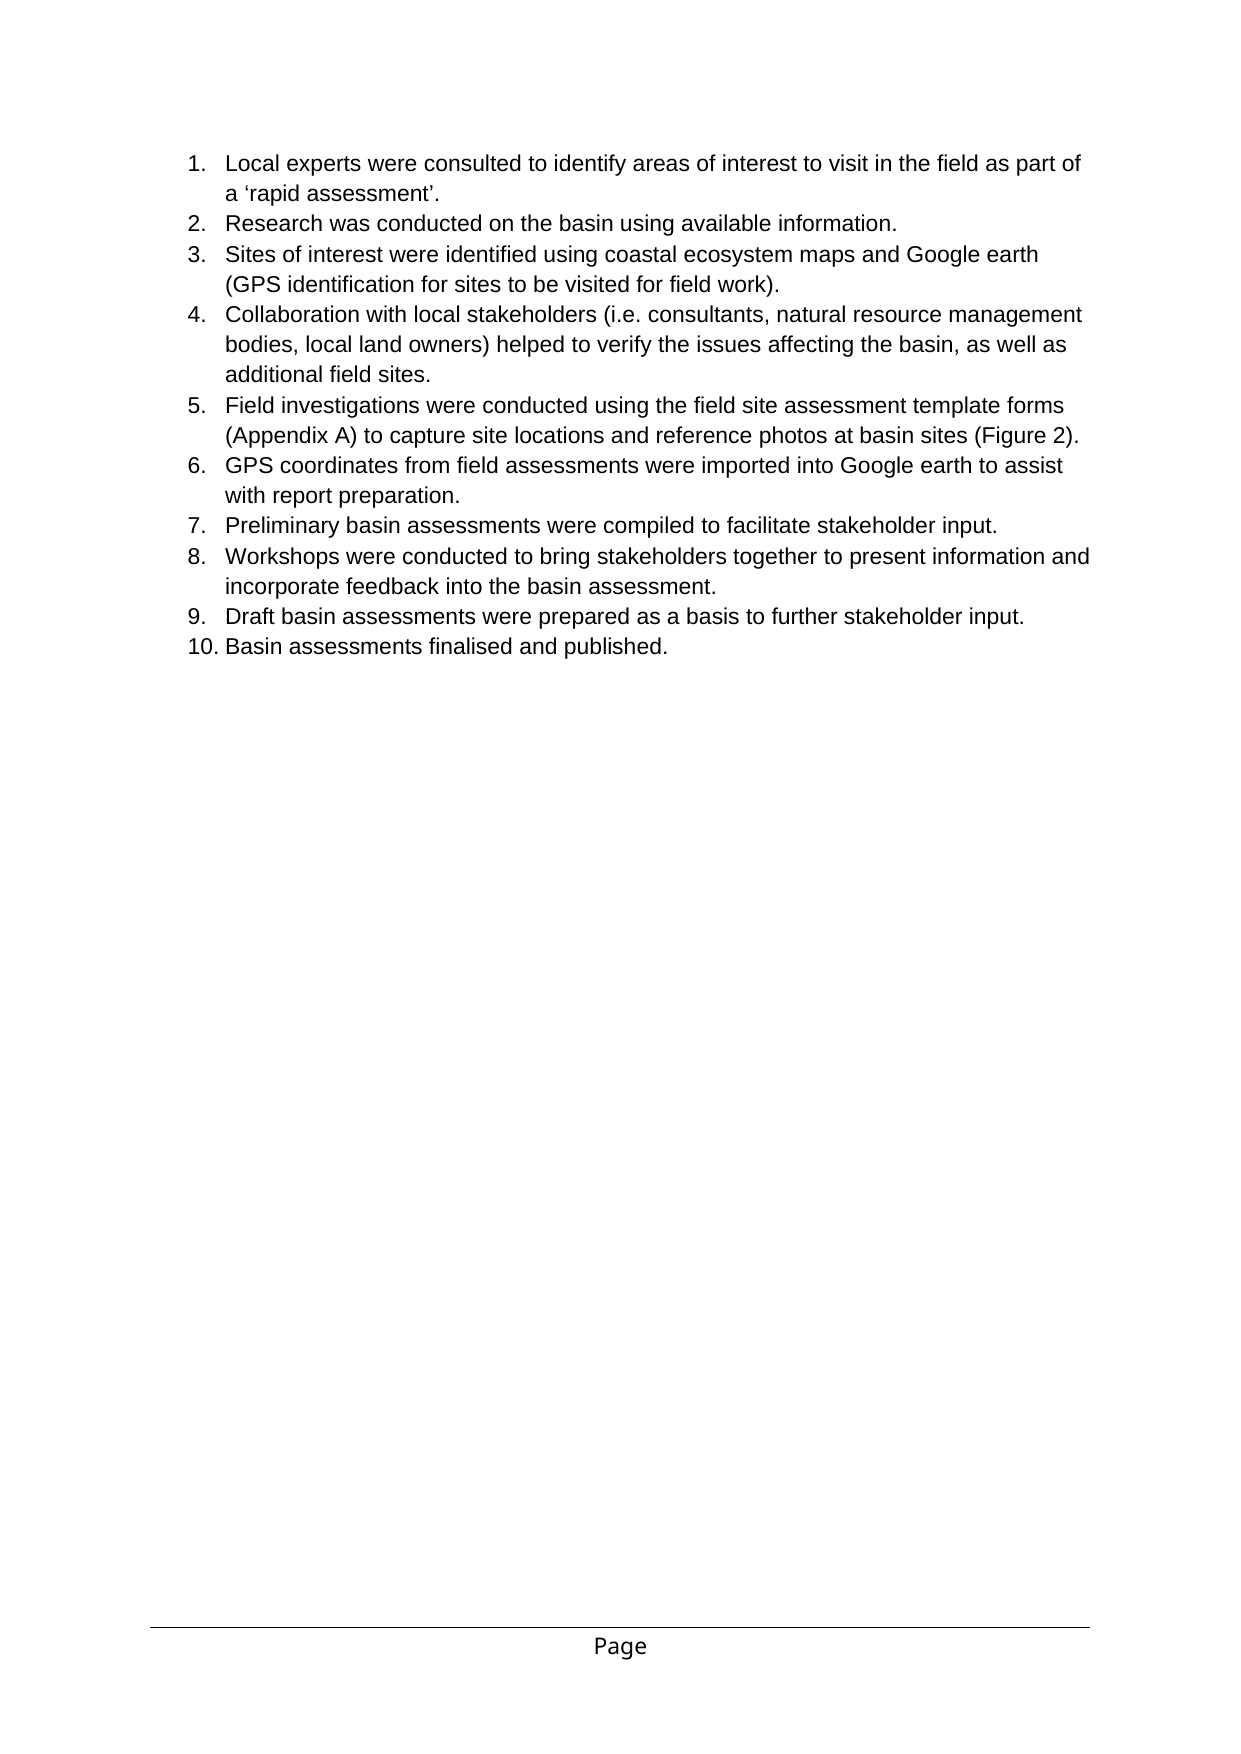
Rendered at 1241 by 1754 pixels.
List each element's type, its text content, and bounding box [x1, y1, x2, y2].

list Research was conducted on the basin using available information. [187, 210, 1090, 237]
list Draft basin assessments were prepared as a basis to further stakeholder input. [187, 603, 1090, 629]
list Basin assessments finalised and published. [187, 633, 1090, 660]
list Collaboration with local stakeholders (i.e. consultants, natural resource management bodies, local land owners) helped to verify the issues affecting the basin, as well as additional field sites. [187, 301, 1090, 388]
list Sites of interest were identified using coastal ecosystem maps and Google earth (GPS identification for sites to be visited for field work). [187, 241, 1090, 297]
list Preliminary basin assessments were compiled to facilitate stakeholder input. [187, 512, 1090, 539]
list Field investigations were conducted using the field site assessment template forms (Appendix A) to capture site locations and reference photos at basin sites (Figure 2). [187, 392, 1090, 448]
list Local experts were consulted to identify areas of interest to visit in the field as part of a ‘rapid assessment’. [187, 150, 1090, 207]
list GPS coordinates from field assessments were imported into Google earth to assist with report preparation. [187, 452, 1090, 509]
list Workshops were conducted to bring stakeholders together to present information and incorporate feedback into the basin assessment. [187, 543, 1090, 599]
